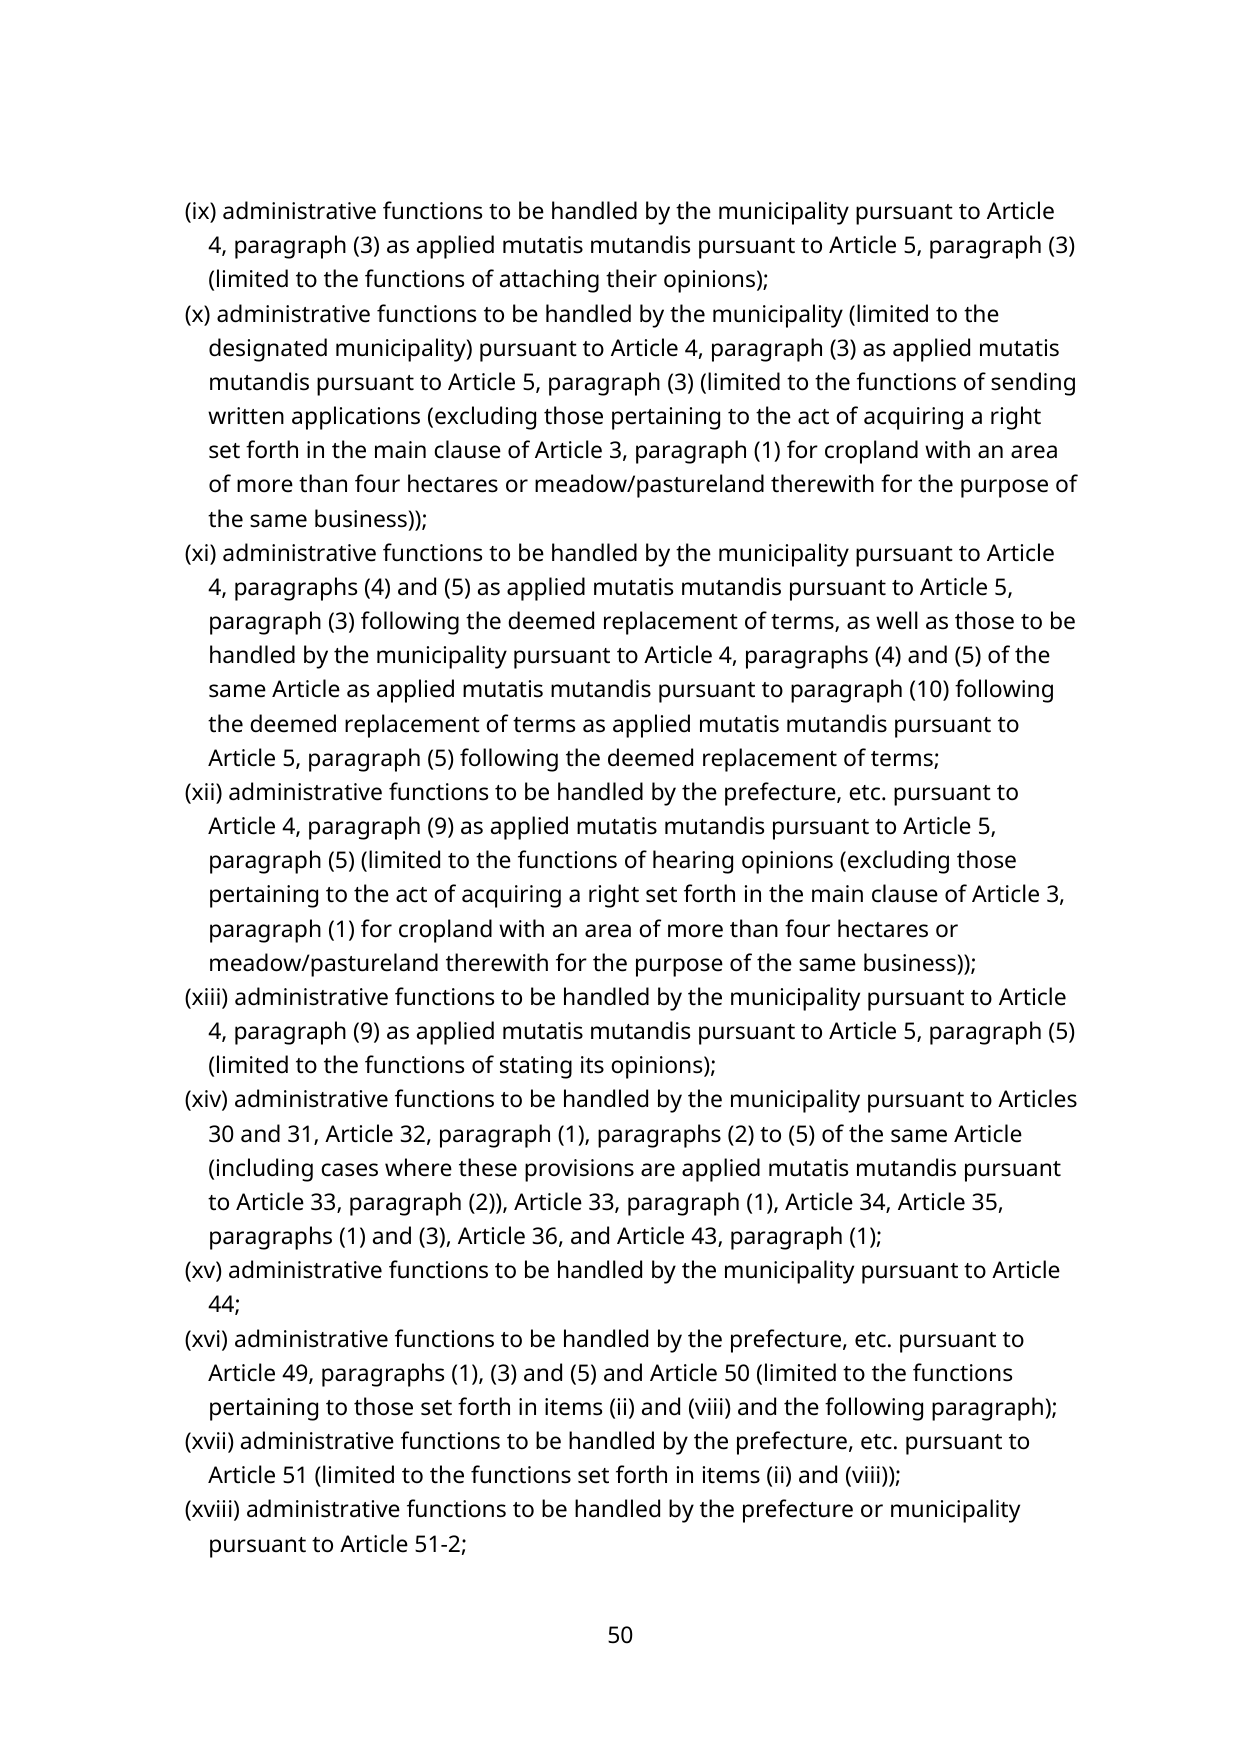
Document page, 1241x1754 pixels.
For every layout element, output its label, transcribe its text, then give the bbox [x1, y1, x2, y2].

text (xiii) administrative functions to be handled by the municipality pursuant to Article 4, paragraph (9) as applied mutatis mutandis pursuant to Article 5, paragraph (5) (limited to the functions of stating its opinions); [184, 979, 1079, 1082]
text (xi) administrative functions to be handled by the municipality pursuant to Article 4, paragraphs (4) and (5) as applied mutatis mutandis pursuant to Article 5, paragraph (3) following the deemed replacement of terms, as well as those to be handled by the municipality pursuant to Article 4, paragraphs (4) and (5) of the same Article as applied mutatis mutandis pursuant to paragraph (10) following the deemed replacement of terms as applied mutatis mutandis pursuant to Article 5, paragraph (5) following the deemed replacement of terms; [184, 535, 1079, 774]
text (xvii) administrative functions to be handled by the prefecture, etc. pursuant to Article 51 (limited to the functions set forth in items (ii) and (viii)); [184, 1424, 1079, 1492]
text (xvi) administrative functions to be handled by the prefecture, etc. pursuant to Article 49, paragraphs (1), (3) and (5) and Article 50 (limited to the functions pertaining to those set forth in items (ii) and (viii) and the following paragraph); [184, 1321, 1079, 1424]
text (xviii) administrative functions to be handled by the prefecture or municipality pursuant to Article 51-2; [184, 1492, 1079, 1560]
text (xiv) administrative functions to be handled by the municipality pursuant to Articles 30 and 31, Article 32, paragraph (1), paragraphs (2) to (5) of the same Article (including cases where these provisions are applied mutatis mutandis pursuant to Article 33, paragraph (2)), Article 33, paragraph (1), Article 34, Article 35, paragraphs (1) and (3), Article 36, and Article 43, paragraph (1); [184, 1082, 1079, 1253]
text (x) administrative functions to be handled by the municipality (limited to the designated municipality) pursuant to Article 4, paragraph (3) as applied mutatis mutandis pursuant to Article 5, paragraph (3) (limited to the functions of sending written applications (excluding those pertaining to the act of acquiring a right set forth in the main clause of Article 3, paragraph (1) for cropland with an area of more than four hectares or meadow/pastureland therewith for the purpose of the same business)); [184, 296, 1079, 535]
text (xv) administrative functions to be handled by the municipality pursuant to Article 44; [184, 1253, 1079, 1321]
text (xii) administrative functions to be handled by the prefecture, etc. pursuant to Article 4, paragraph (9) as applied mutatis mutandis pursuant to Article 5, paragraph (5) (limited to the functions of hearing opinions (excluding those pertaining to the act of acquiring a right set forth in the main clause of Article 3, paragraph (1) for cropland with an area of more than four hectares or meadow/pastureland therewith for the purpose of the same business)); [184, 774, 1079, 979]
text (ix) administrative functions to be handled by the municipality pursuant to Article 4, paragraph (3) as applied mutatis mutandis pursuant to Article 5, paragraph (3) (limited to the functions of attaching their opinions); [184, 194, 1079, 296]
